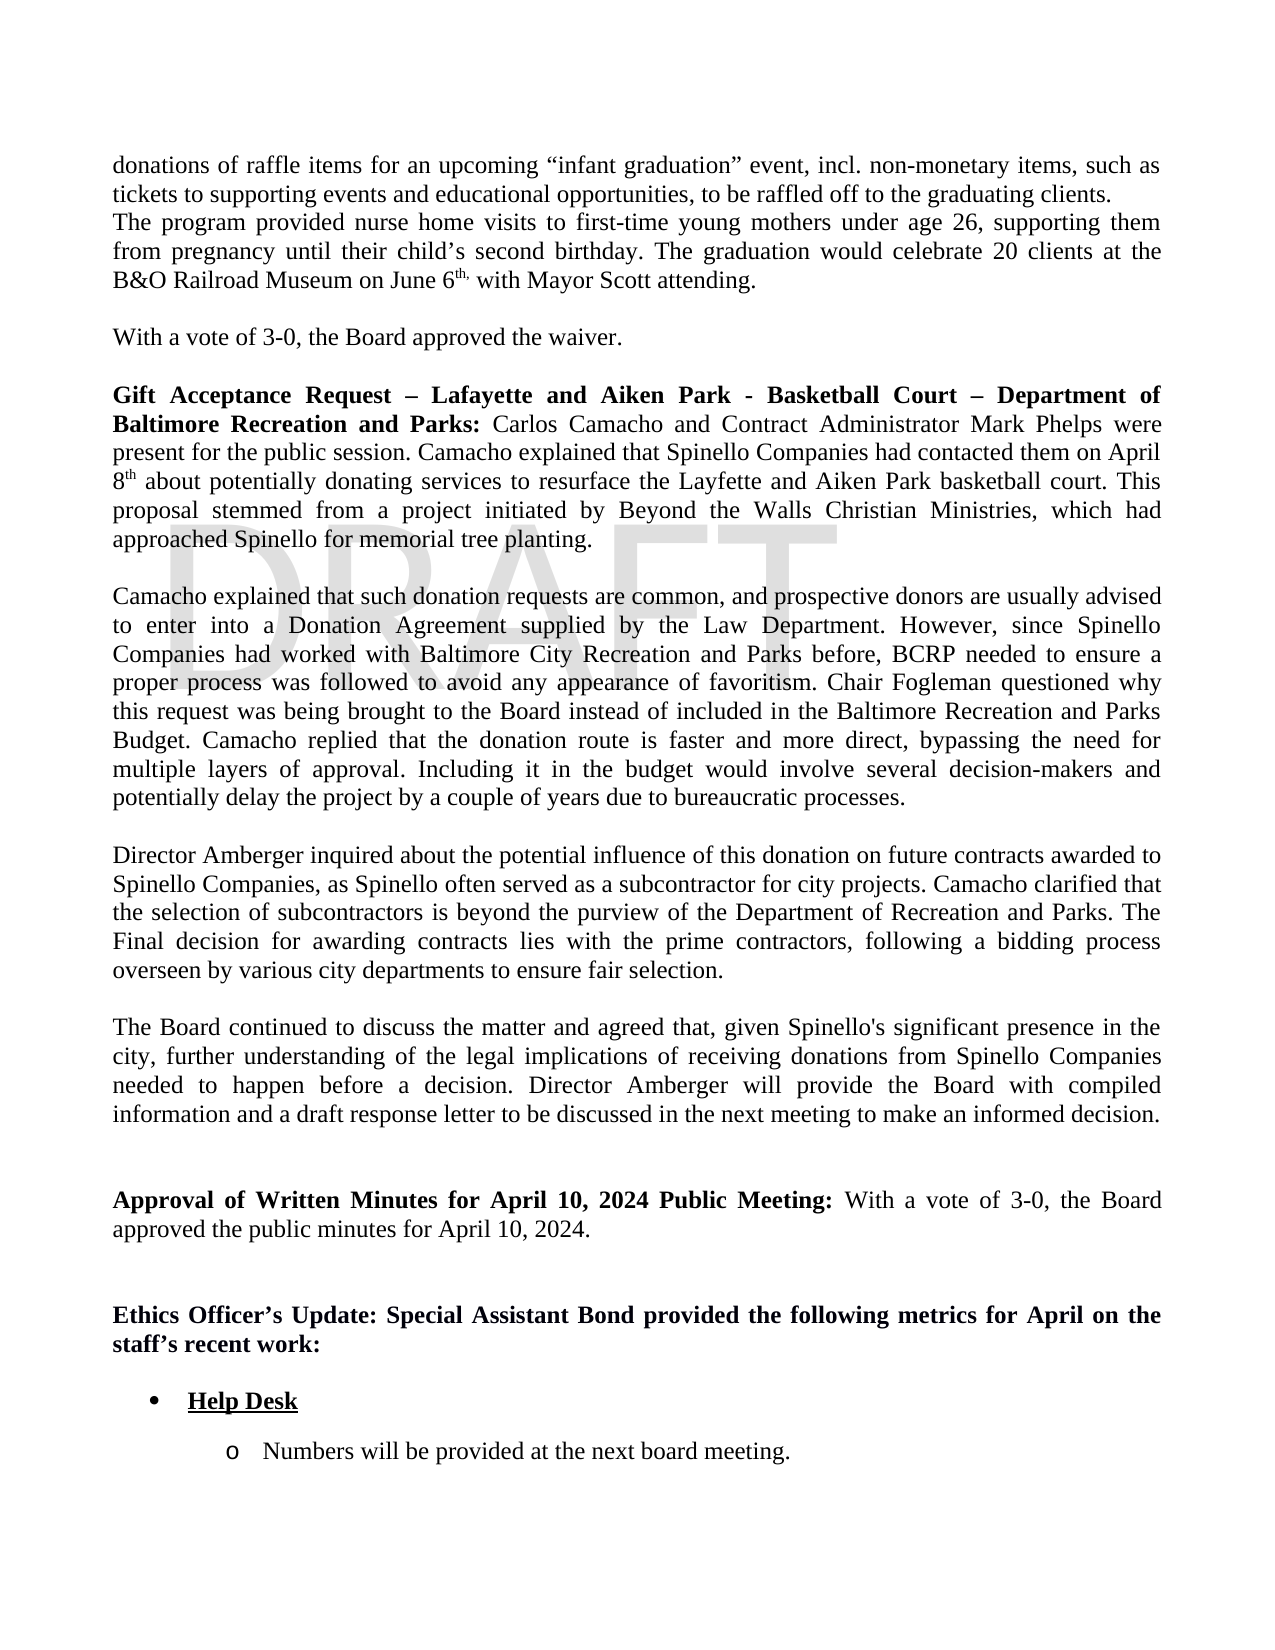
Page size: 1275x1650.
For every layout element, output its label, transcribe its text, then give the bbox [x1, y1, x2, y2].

text Ethics Officer’s Update: Special Assistant Bond provided the following metrics for April on the staff’s recent work: [112, 1300, 1162, 1357]
text Camacho explained that such donation requests are common, and prospective donors are usually advised to enter into a Donation Agreement supplied by the Law Department. However, since Spinello Companies had worked with Baltimore City Recreation and Parks before, BCRP needed to ensure a proper process was followed to avoid any appearance of favoritism. Chair Fogleman questioned why this request was being brought to the Board instead of included in the Baltimore Recreation and Parks Budget. Camacho replied that the donation route is faster and more direct, bypassing the need for multiple layers of approval. Including it in the budget would involve several decision-makers and potentially delay the project by a couple of years due to bureaucratic processes. [112, 581, 1162, 811]
text The program provided nurse home visits to first-time young mothers under age 26, supporting them from pregnancy until their child’s second birthday. The graduation would celebrate 20 clients at the B&O Railroad Museum on June 6th, with Mayor Scott attending. [112, 207, 1162, 294]
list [225, 1436, 1162, 1467]
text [112, 150, 1162, 207]
text Approval of Written Minutes for April 10, 2024 Public Meeting: With a vote of 3-0, the Board approved the public minutes for April 10, 2024. [112, 1185, 1162, 1242]
text Director Amberger inquired about the potential influence of this donation on future contracts awarded to Spinello Companies, as Spinello often served as a subcontractor for city projects. Camacho clarified that the selection of subcontractors is beyond the purview of the Department of Recreation and Parks. The Final decision for awarding contracts lies with the prime contractors, following a bidding process overseen by various city departments to ensure fair selection. [112, 840, 1162, 984]
text Gift Acceptance Request – Lafayette and Aiken Park - Basketball Court – Department of Baltimore Recreation and Parks: Carlos Camacho and Contract Administrator Mark Phelps were present for the public session. Camacho explained that Spinello Companies had contacted them on April 8th about potentially donating services to resurface the Layfette and Aiken Park basketball court. This proposal stemmed from a project initiated by Beyond the Walls Christian Ministries, which had approached Spinello for memorial tree planting. [112, 380, 1162, 552]
text The Board continued to discuss the matter and agreed that, given Spinello's significant presence in the city, further understanding of the legal implications of receiving donations from Spinello Companies needed to happen before a decision. Director Amberger will provide the Board with compiled information and a draft response letter to be discussed in the next meeting to make an informed decision. [112, 1012, 1162, 1127]
text With a vote of 3-0, the Board approved the waiver. [112, 322, 1162, 351]
list Help Desk [150, 1386, 1162, 1415]
